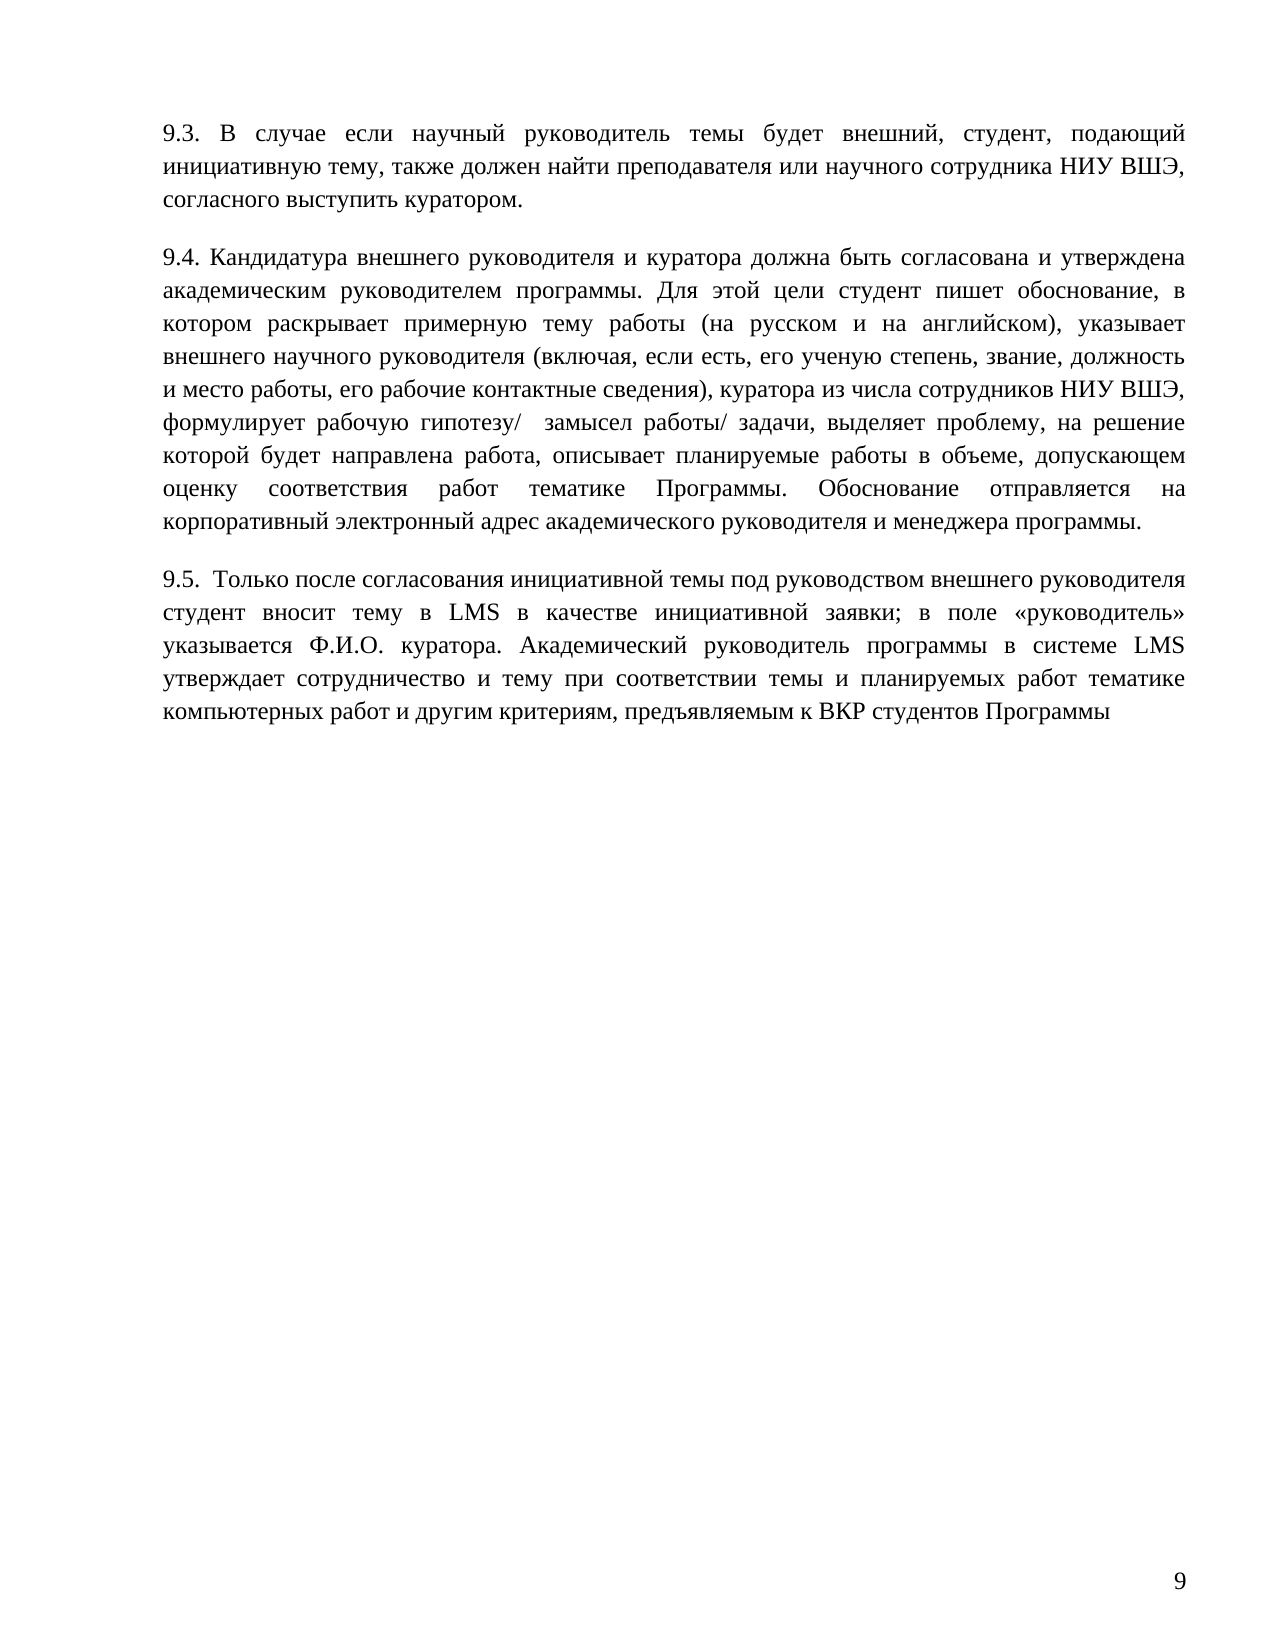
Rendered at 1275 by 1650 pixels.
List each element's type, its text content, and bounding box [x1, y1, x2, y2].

text 9.4. Кандидатура внешнего руководителя и куратора должна быть согласована и утверждена академическим руководителем программы. Для этой цели студент пишет обоснование, в котором раскрывает примерную тему работы (на русском и на английском), указывает внешнего научного руководителя (включая, если есть, его ученую степень, звание, должность и место работы, его рабочие контактные сведения), куратора из числа сотрудников НИУ ВШЭ, формулирует рабочую гипотезу/ замысел работы/ задачи, выделяет проблему, на решение которой будет направлена работа, описывает планируемые работы в объеме, допускающем оценку соответствия работ тематике Программы. Обоснование отправляется на корпоративный электронный адрес академического руководителя и менеджера программы. [163, 242, 1186, 535]
text 9.3. В случае если научный руководитель темы будет внешний, студент, подающий инициативную тему, также должен найти преподавателя или научного сотрудника НИУ ВШЭ, согласного выступить куратором. [163, 118, 1186, 213]
text 9.5. Только после согласования инициативной темы под руководством внешнего руководителя студент вносит тему в LMS в качестве инициативной заявки; в поле «руководитель» указывается Ф.И.О. куратора. Академический руководитель программы в системе LMS утверждает сотрудничество и тему при соответствии темы и планируемых работ тематике компьютерных работ и другим критериям, предъявляемым к ВКР студентов Программы [163, 564, 1186, 725]
